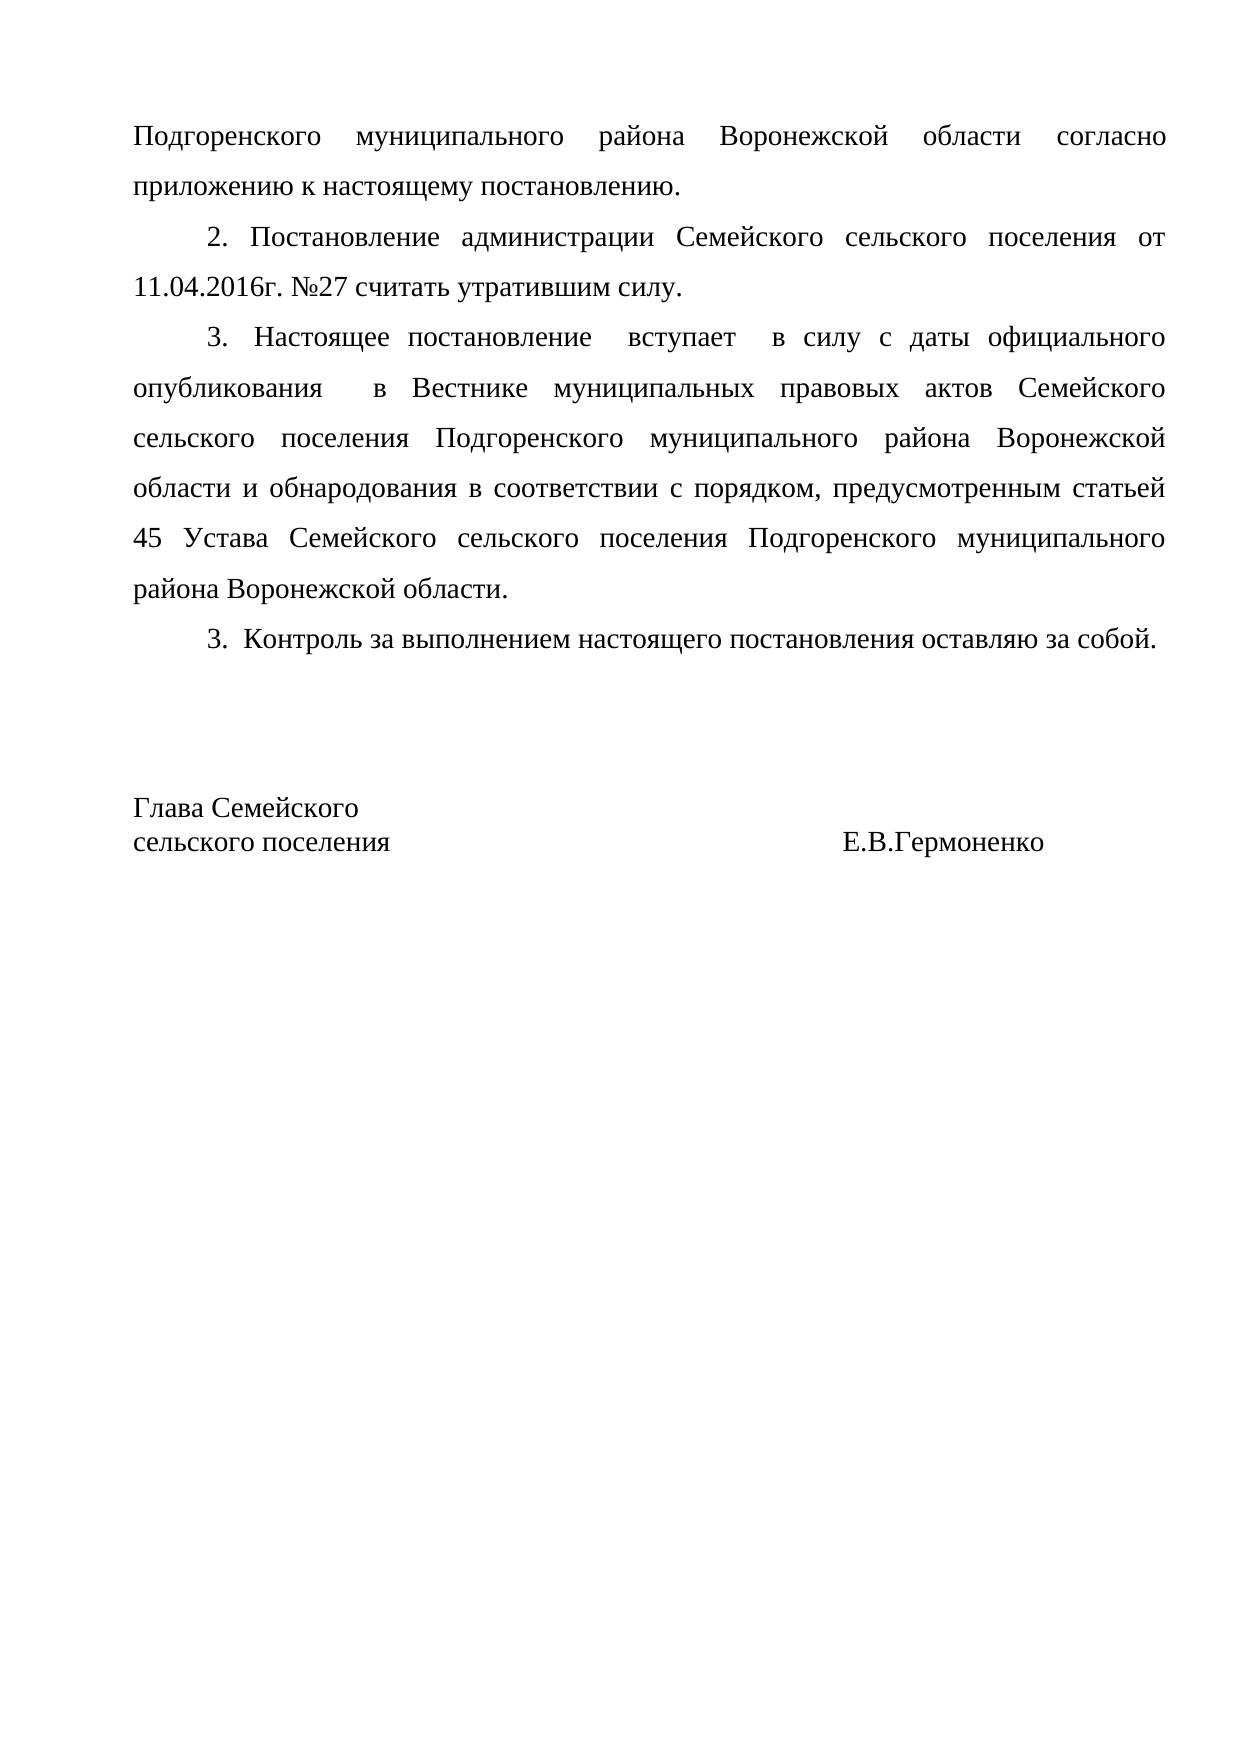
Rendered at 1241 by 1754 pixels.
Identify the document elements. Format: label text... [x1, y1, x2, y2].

text сельского поселения Е.В.Гермоненко [133, 824, 1167, 857]
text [133, 118, 1167, 202]
text Глава Семейского [133, 790, 1167, 824]
text 3. Настоящее постановление вступает в силу с даты официального опубликования в Вестнике муниципальных правовых актов Семейского сельского поселения Подгоренского муниципального района Воронежской области и обнародования в соответствии с порядком, предусмотренным статьей 45 Устава Семейского сельского поселения Подгоренского муниципального района Воронежской области. [133, 319, 1167, 604]
text 2. Постановление администрации Семейского сельского поселения от 11.04.2016г. №27 считать утратившим силу. [133, 219, 1167, 303]
text 3. Контроль за выполнением настоящего постановления оставляю за собой. [133, 621, 1167, 655]
